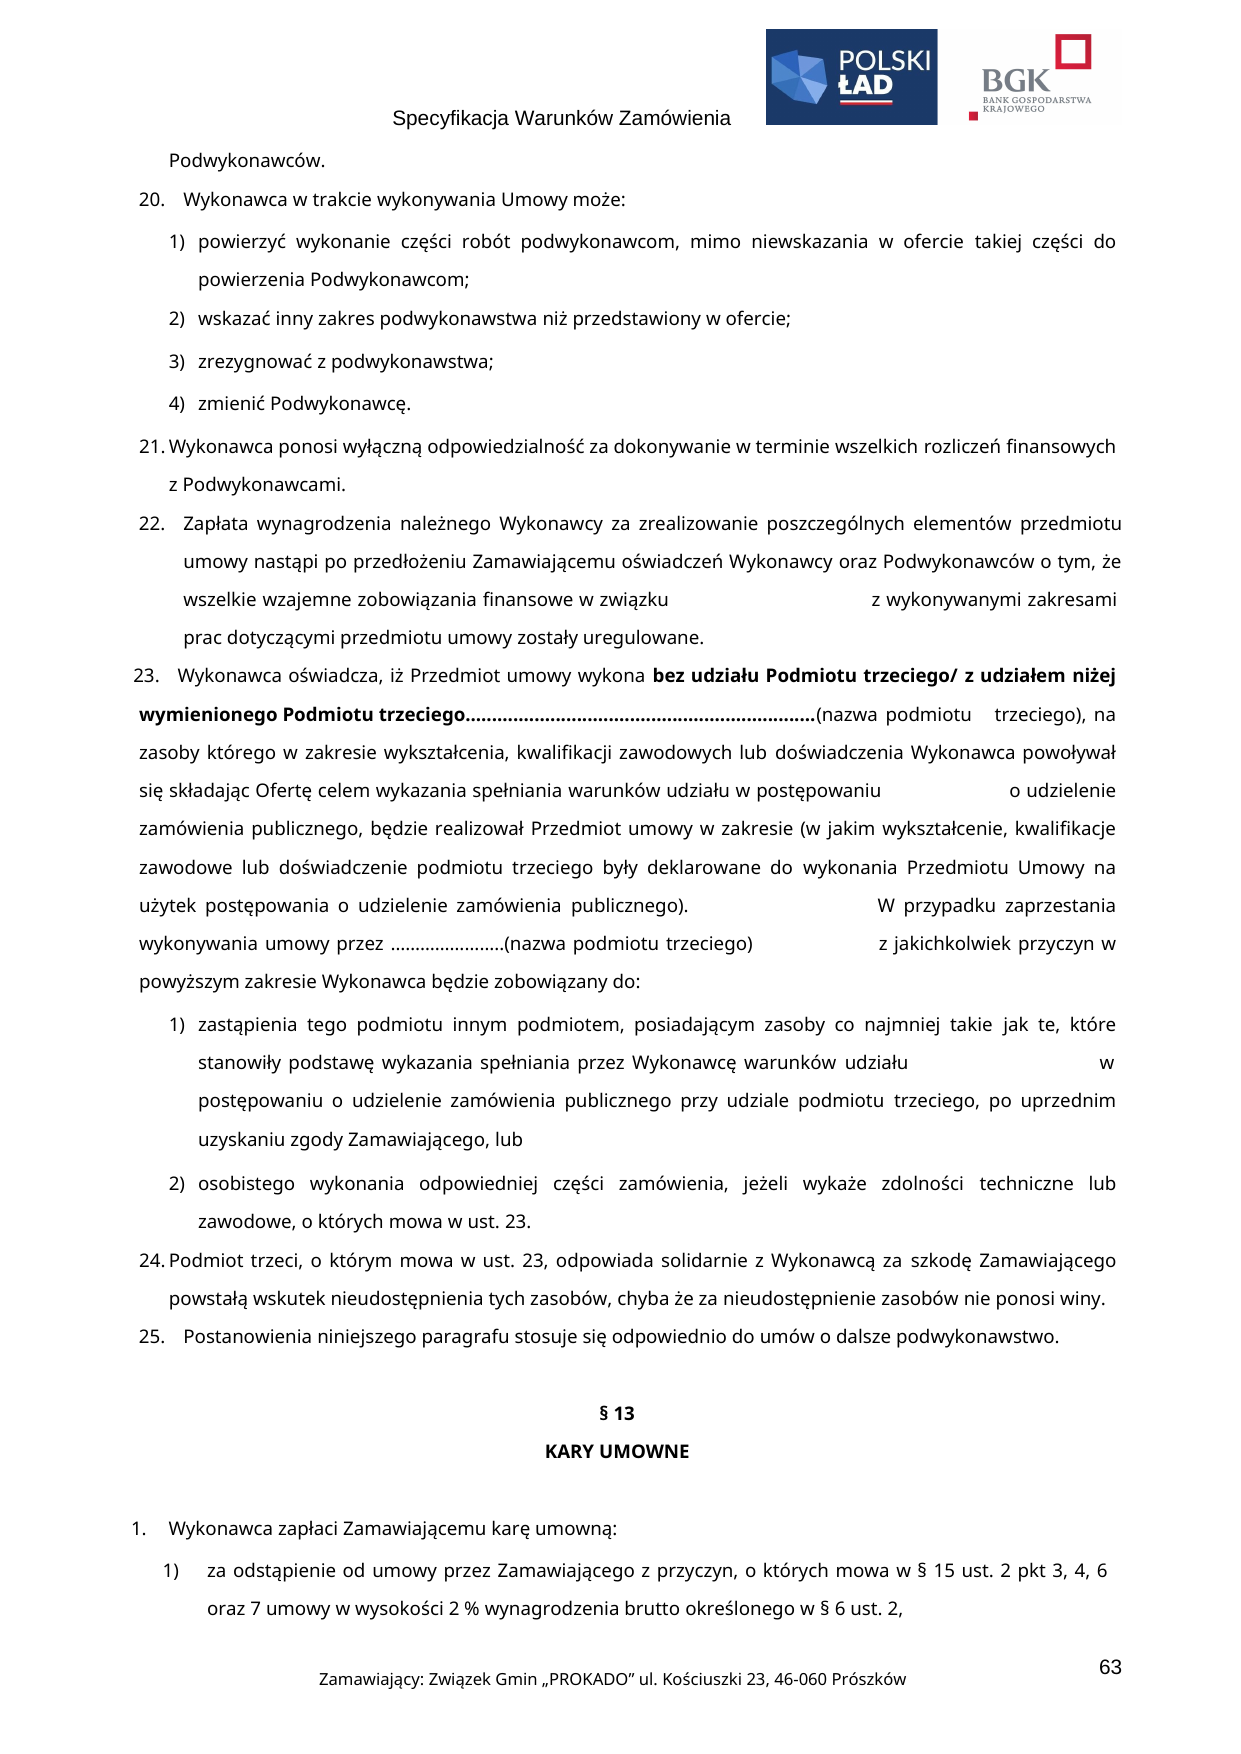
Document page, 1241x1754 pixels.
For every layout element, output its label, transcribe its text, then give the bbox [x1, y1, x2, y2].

list Wykonawca w trakcie wykonywania Umowy może: [139, 186, 1122, 211]
list Wykonawca zapłaci Zamawiającemu karę umowną: [131, 1515, 1122, 1540]
list zrezygnować z podwykonawstwa; [168, 348, 1122, 373]
text KARY UMOWNE [112, 1438, 1122, 1464]
list Podmiot trzeci, o którym mowa w ust. 23, odpowiada solidarnie z Wykonawcą za szkodę Zamawiającego powstałą wskutek nieudostępnienia tych zasobów, chyba że za nieudostępnienie zasobów nie ponosi winy. [139, 1247, 1116, 1311]
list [139, 148, 1116, 173]
list osobistego wykonania odpowiedniej części zamówienia, jeżeli wykaże zdolności techniczne lub zawodowe, o których mowa w ust. 23. [168, 1171, 1116, 1234]
list Zapłata wynagrodzenia należnego Wykonawcy za zrealizowanie poszczególnych elementów przedmiotu umowy nastąpi po przedłożeniu Zamawiającemu oświadczeń Wykonawcy oraz Podwykonawców o tym, że wszelkie wzajemne zobowiązania finansowe w związku z wykonywanymi zakresami prac dotyczącymi przedmiotu umowy zostały uregulowane. [139, 510, 1122, 650]
list Wykonawca ponosi wyłączną odpowiedzialność za dokonywanie w terminie wszelkich rozliczeń finansowych z Podwykonawcami. [139, 433, 1116, 497]
list powierzyć wykonanie części robót podwykonawcom, mimo niewskazania w ofercie takiej części do powierzenia Podwykonawcom; [168, 228, 1116, 292]
list Wykonawca oświadcza, iż Przedmiot umowy wykona bez udziału Podmiotu trzeciego/ z udziałem niżej wymienionego Podmiotu trzeciego (nazwa podmiotu trzeciego), na zasoby którego w zakresie wykształcenia, kwalifikacji zawodowych lub doświadczenia Wykonawca powoływał się składając Ofertę celem wykazania spełniania warunków udziału w postępowaniu o udzielenie zamówienia publicznego, będzie realizował Przedmiot umowy w zakresie (w jakim wykształcenie, kwalifikacje zawodowe lub doświadczenie podmiotu trzeciego były deklarowane do wykonania Przedmiotu Umowy na użytek postępowania o udzielenie zamówienia publicznego). W przypadku zaprzestania wykonywania umowy przez …………………..(nazwa podmiotu trzeciego) z jakichkolwiek przyczyn w powyższym zakresie Wykonawca będzie zobowiązany do: [133, 663, 1116, 994]
list zmienić Podwykonawcę. [168, 391, 1122, 416]
list zastąpienia tego podmiotu innym podmiotem, posiadającym zasoby co najmniej takie jak te, które stanowiły podstawę wykazania spełniania przez Wykonawcę warunków udziału w postępowaniu o udzielenie zamówienia publicznego przy udziale podmiotu trzeciego, po uprzednim uzyskaniu zgody Zamawiającego, lub [168, 1011, 1116, 1152]
picture [766, 29, 1123, 125]
list za odstąpienie od umowy przez Zamawiającego z przyczyn, o których mowa w § 15 ust. 2 pkt 3, 4, 6 oraz 7 umowy w wysokości 2 % wynagrodzenia brutto określonego w § 6 ust. 2, [162, 1557, 1109, 1621]
list wskazać inny zakres podwykonawstwa niż przedstawiony w ofercie; [168, 305, 1122, 331]
list Postanowienia niniejszego paragrafu stosuje się odpowiednio do umów o dalsze podwykonawstwo. [139, 1323, 1122, 1349]
text § 13 [112, 1400, 1122, 1426]
